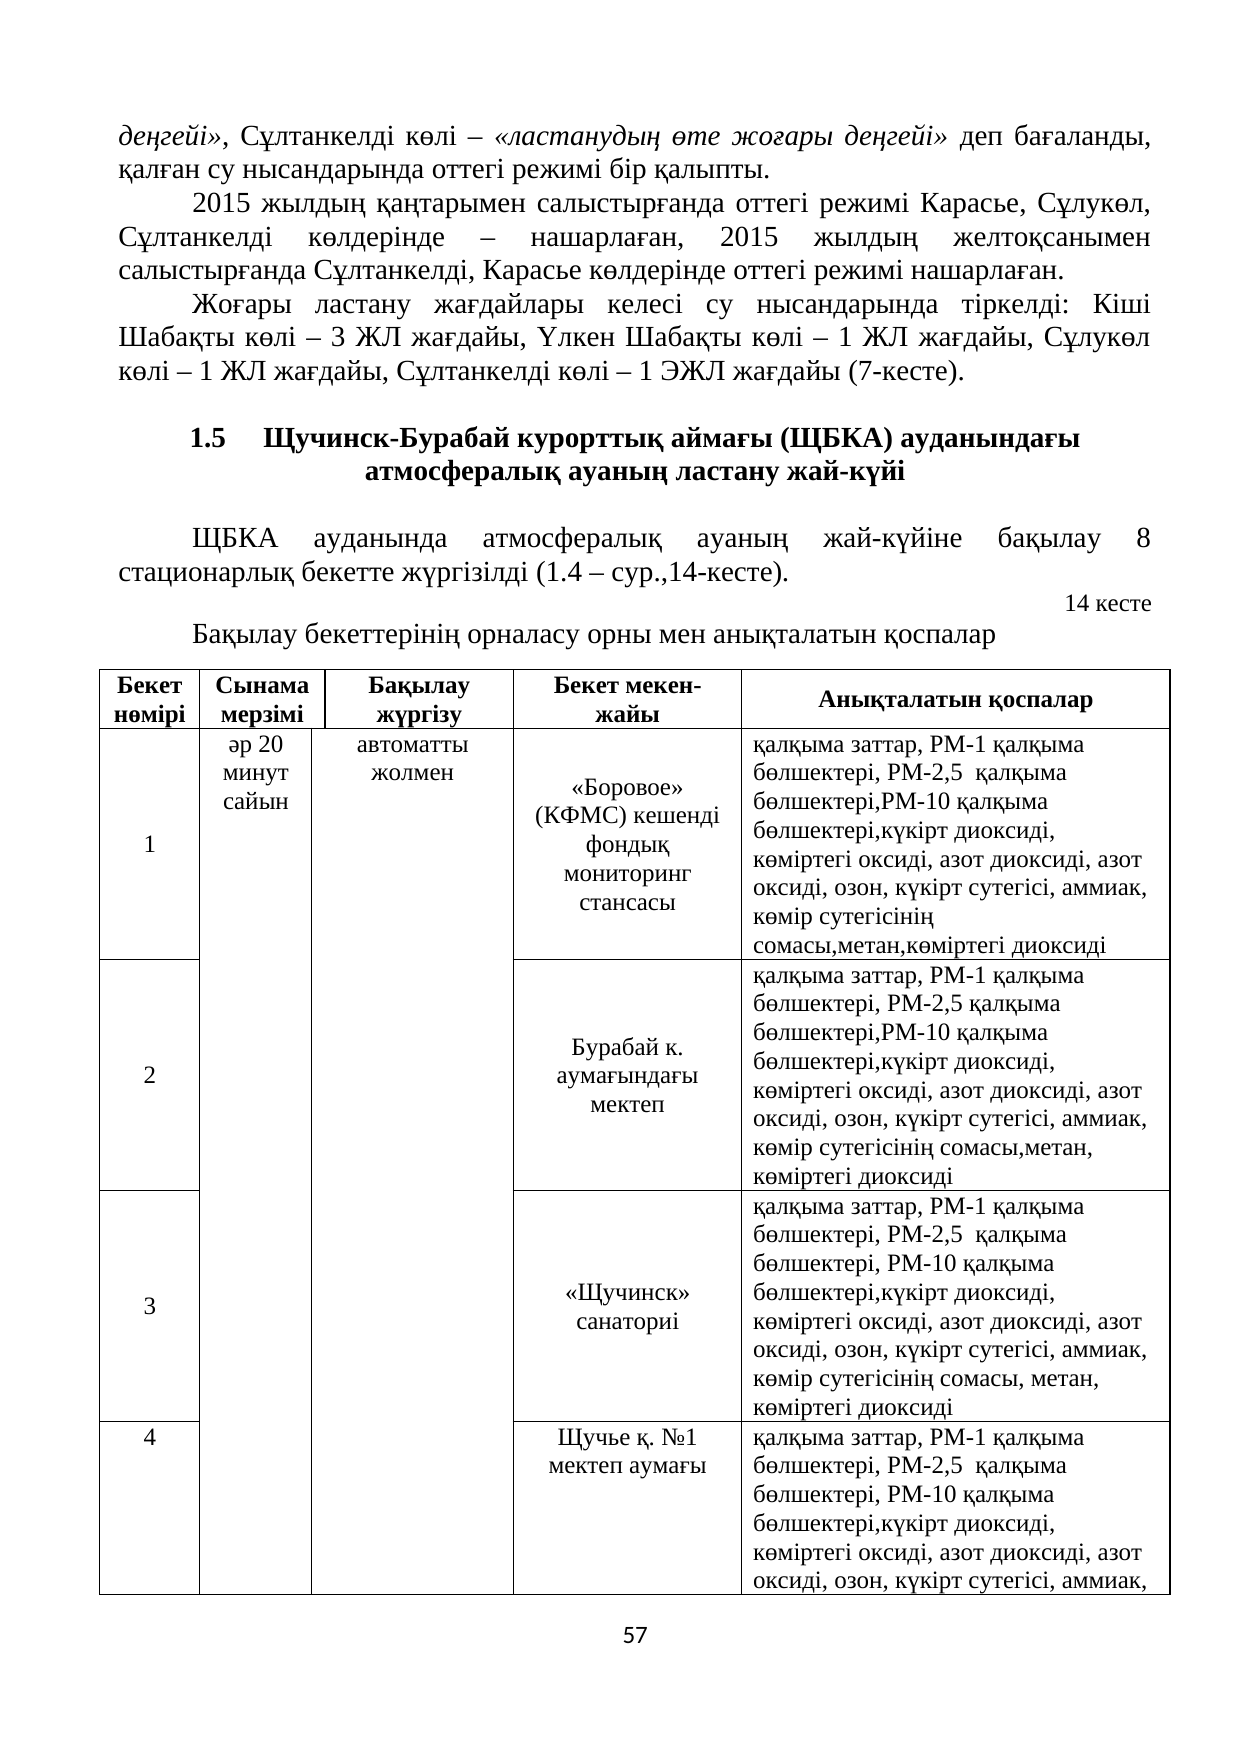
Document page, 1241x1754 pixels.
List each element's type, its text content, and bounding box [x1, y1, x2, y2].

text ЩБКА ауданында атмосфералық ауаның жай-күйіне бақылау 8 стационарлық бекетте жүргізілді (1.4 – сур.,14-кесте). [118, 521, 1152, 588]
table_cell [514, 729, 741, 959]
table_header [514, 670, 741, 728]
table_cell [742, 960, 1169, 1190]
text 14 кесте [118, 588, 1152, 616]
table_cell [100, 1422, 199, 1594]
text 2015 жылдың қаңтарымен салыстырғанда оттегі режимі Карасье, Сұлукөл, Сұлтанкелді көлдерінде – нашарлаған, 2015 жылдың желтоқсанымен салыстырғанда Сұлтанкелді, Карасье көлдерінде оттегі режимі нашарлаған. [118, 185, 1152, 286]
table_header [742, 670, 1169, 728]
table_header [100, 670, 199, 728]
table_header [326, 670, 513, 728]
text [118, 118, 1152, 185]
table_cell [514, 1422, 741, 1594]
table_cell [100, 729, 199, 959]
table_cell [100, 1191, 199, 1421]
text Жоғары ластану жағдайлары келесі су нысандарында тіркелді: Кіші Шабақты көлі – 3 ЖЛ жағдайы, Үлкен Шабақты көлі – 1 ЖЛ жағдайы, Сұлукөл көлі – 1 ЖЛ жағдайы, Сұлтанкелді көлі – 1 ЭЖЛ жағдайы (7-кесте). [118, 286, 1152, 386]
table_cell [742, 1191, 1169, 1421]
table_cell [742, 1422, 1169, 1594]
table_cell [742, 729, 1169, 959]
text Бақылау бекеттерінің орналасу орны мен анықталатын қоспалар [118, 616, 1152, 650]
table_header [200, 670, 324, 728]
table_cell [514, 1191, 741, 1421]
list Щучинск-Бурабай курорттық аймағы (ЩБКА) ауданындағы атмосфералық ауаның ластану жай-күйі [118, 420, 1152, 487]
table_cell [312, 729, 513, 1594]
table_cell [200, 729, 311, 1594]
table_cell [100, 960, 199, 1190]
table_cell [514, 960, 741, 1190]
